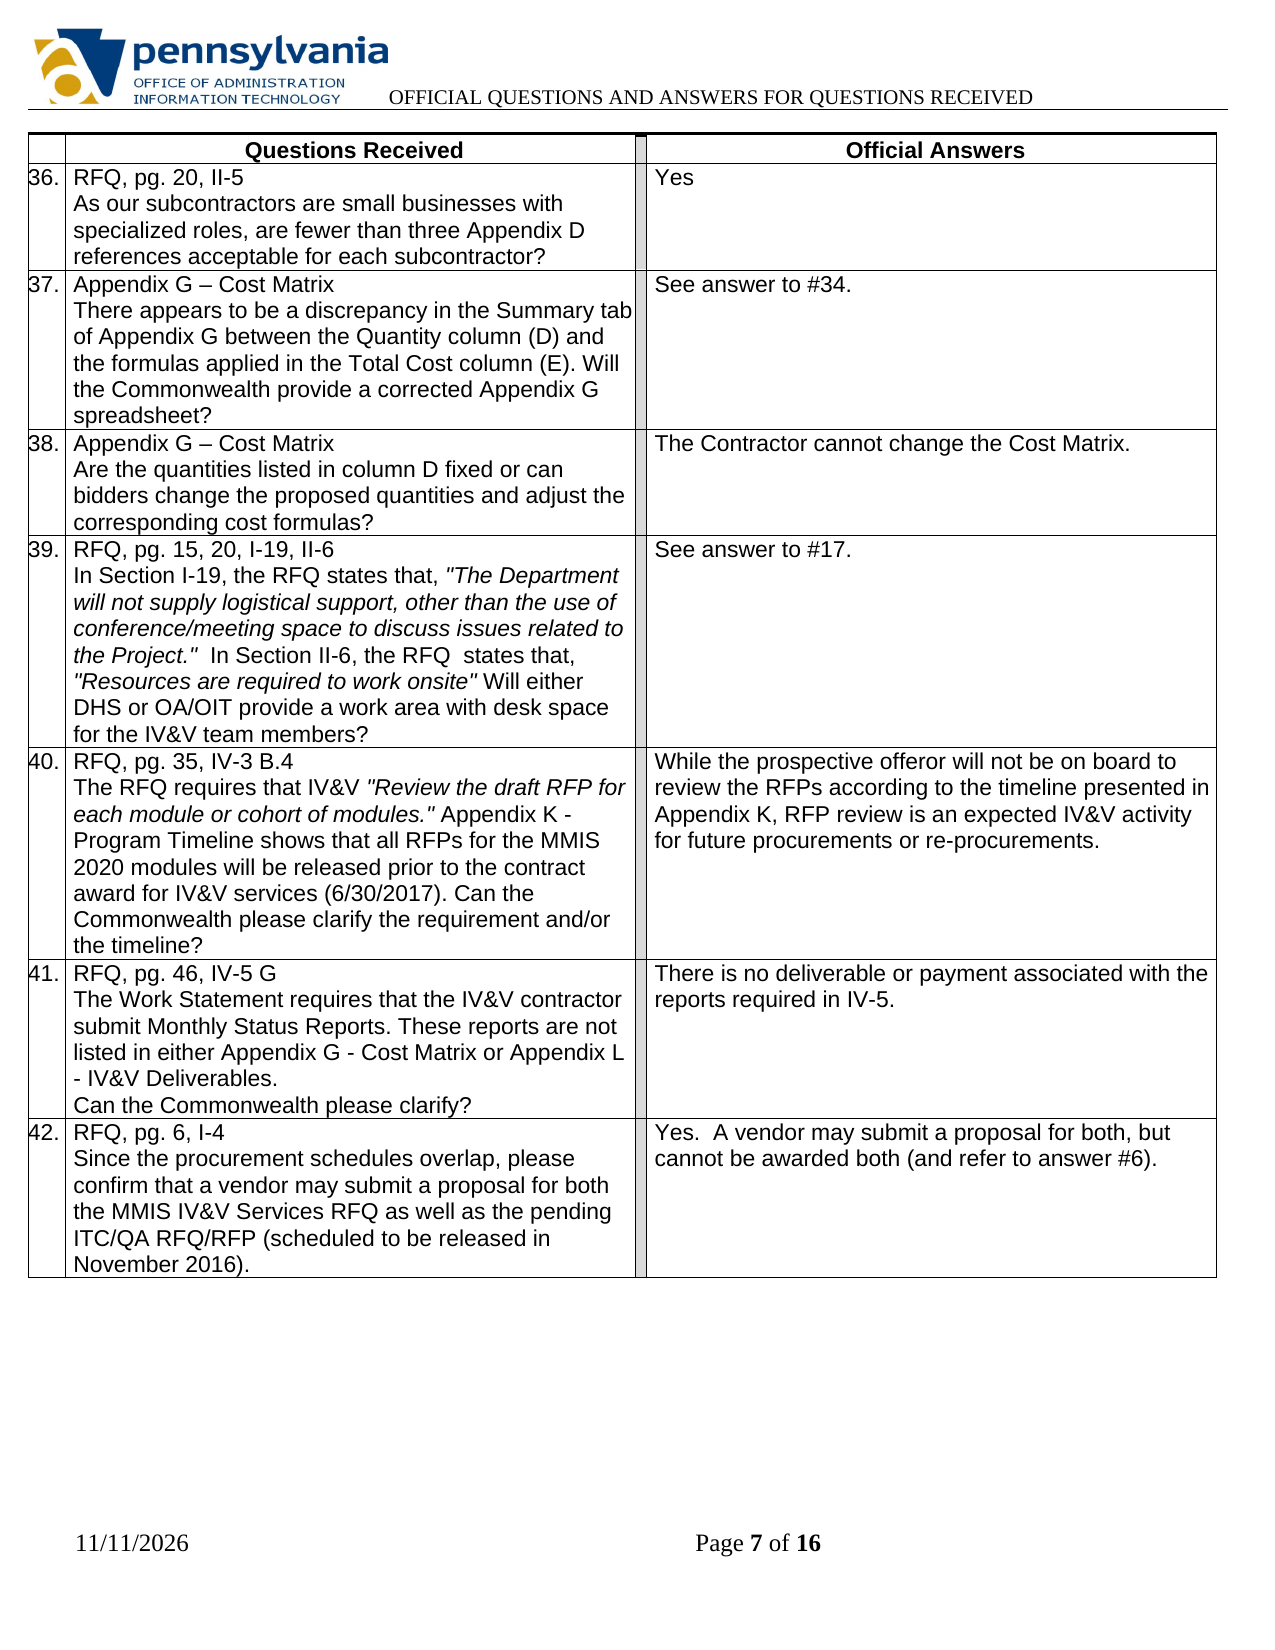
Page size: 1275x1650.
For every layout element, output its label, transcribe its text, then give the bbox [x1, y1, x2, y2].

picture [33, 28, 389, 105]
table_cell RFQ, pg. 15, 20, I-19, II-6 In Section I-19, the RFQ states that, "The Department will not supply logistical support, other than the use of conference/meeting space to discuss issues related to the Project." In Section II-6, the RFQ states that, "Resources are required to work onsite" Will either DHS or OA/OIT provide a work area with desk space for the IV&V team members? [66, 536, 635, 747]
table_cell RFQ, pg. 6, I-4 Since the procurement schedules overlap, please confirm that a vendor may submit a proposal for both the MMIS IV&V Services RFQ as well as the pending ITC/QA RFQ/RFP (scheduled to be released in November 2016). [66, 1119, 635, 1277]
table_cell [29, 1119, 65, 1277]
table_cell [636, 536, 646, 747]
table_cell [636, 1119, 646, 1277]
table_cell [29, 271, 65, 429]
table_cell [636, 430, 646, 535]
table_cell [29, 748, 65, 959]
table_header [29, 135, 65, 163]
table_cell [636, 271, 646, 429]
table_cell [29, 164, 65, 269]
table_cell Yes [647, 164, 1216, 269]
table_header Official Answers [647, 135, 1216, 163]
table_cell [29, 430, 65, 535]
table_cell Yes. A vendor may submit a proposal for both, but cannot be awarded both (and refer to answer #6). [647, 1119, 1216, 1277]
table_cell [636, 960, 646, 1118]
table_cell Appendix G – Cost Matrix There appears to be a discrepancy in the Summary tab of Appendix G between the Quantity column (D) and the formulas applied in the Total Cost column (E). Will the Commonwealth provide a corrected Appendix G spreadsheet? [66, 271, 635, 429]
table_cell RFQ, pg. 20, II-5 As our subcontractors are small businesses with specialized roles, are fewer than three Appendix D references acceptable for each subcontractor? [66, 164, 635, 269]
table_cell The Contractor cannot change the Cost Matrix. [647, 430, 1216, 535]
table_cell See answer to #17. [647, 536, 1216, 747]
table_cell [29, 960, 65, 1118]
table_cell [29, 536, 65, 747]
table_header [636, 137, 646, 163]
table_cell Appendix G – Cost Matrix Are the quantities listed in column D fixed or can bidders change the proposed quantities and adjust the corresponding cost formulas? [66, 430, 635, 535]
table_cell [636, 164, 646, 269]
table_cell [636, 748, 646, 959]
table_cell RFQ, pg. 46, IV-5 G The Work Statement requires that the IV&V contractor submit Monthly Status Reports. These reports are not listed in either Appendix G - Cost Matrix or Appendix L - IV&V Deliverables. Can the Commonwealth please clarify? [66, 960, 635, 1118]
table_cell While the prospective offeror will not be on board to review the RFPs according to the timeline presented in Appendix K, RFP review is an expected IV&V activity for future procurements or re-procurements. [647, 748, 1216, 959]
table_header Questions Received [66, 135, 635, 163]
table_cell There is no deliverable or payment associated with the reports required in IV-5. [647, 960, 1216, 1118]
table_cell See answer to #34. [647, 271, 1216, 429]
table_cell RFQ, pg. 35, IV-3 B.4 The RFQ requires that IV&V "Review the draft RFP for each module or cohort of modules." Appendix K - Program Timeline shows that all RFPs for the MMIS 2020 modules will be released prior to the contract award for IV&V services (6/30/2017). Can the Commonwealth please clarify the requirement and/or the timeline? [66, 748, 635, 959]
